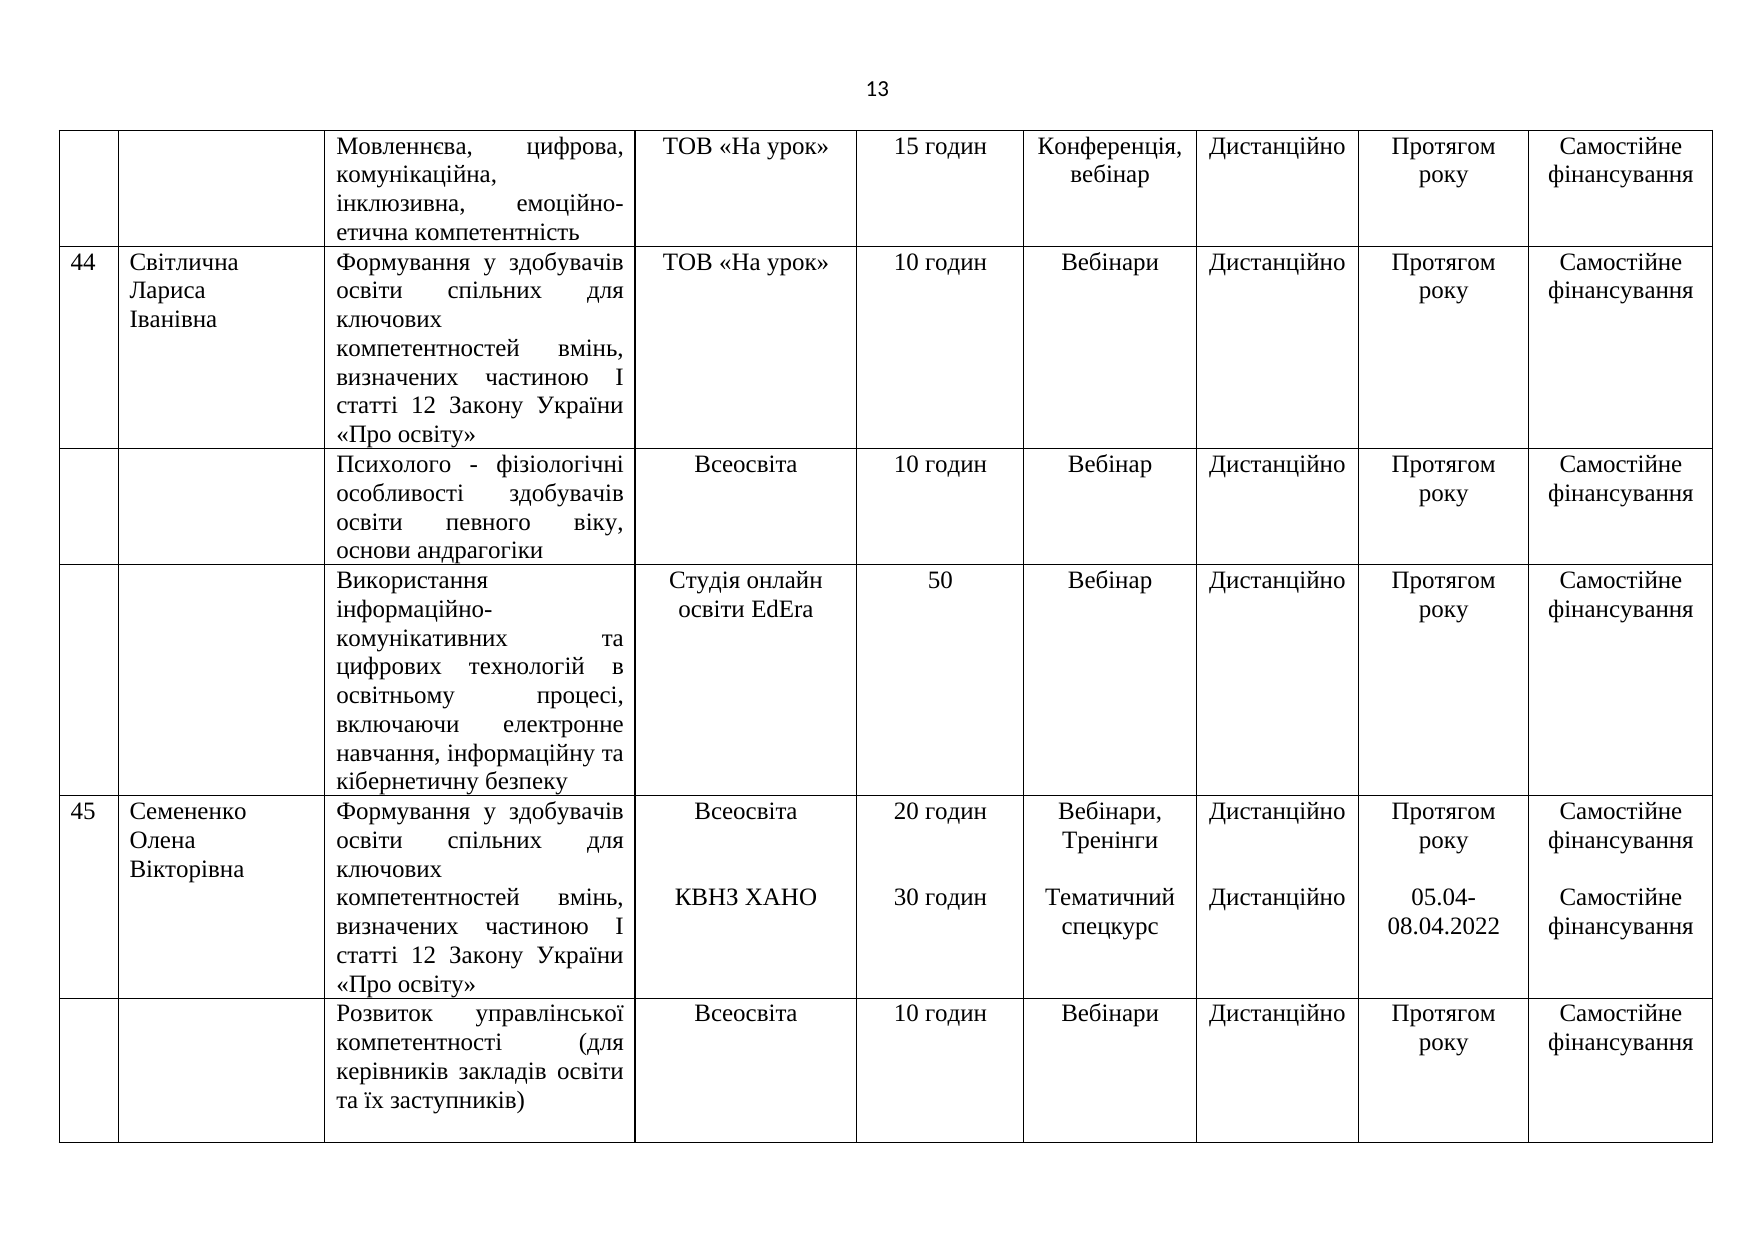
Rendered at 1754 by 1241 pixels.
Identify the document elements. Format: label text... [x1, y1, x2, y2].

table_cell Дистанційно [1197, 565, 1358, 795]
table_cell Самостійне фінансування [1529, 247, 1712, 448]
table_cell Протягом року [1359, 247, 1528, 448]
table_cell Самостійне фінансування [1529, 565, 1712, 795]
table_cell Формування у здобувачів освіти спільних для ключових компетентностей вмінь, визначених частиною І статті 12 Закону України «Про освіту» [325, 247, 634, 448]
table_cell Всеосвіта [636, 449, 856, 564]
table_cell Самостійне фінансування Самостійне фінансування [1529, 796, 1712, 997]
table_cell [119, 449, 324, 564]
table_cell Самостійне фінансування [1529, 449, 1712, 564]
table_cell Використання інформаційно-комунікативних та цифрових технологій в освітньому процесі, включаючи електронне навчання, інформаційну та кібернетичну безпеку [325, 565, 634, 795]
table_cell [119, 999, 324, 1142]
table_cell Протягом року [1359, 449, 1528, 564]
table_cell Мовленнєва, цифрова, комунікаційна, інклюзивна, емоційно-етична компетентність [325, 131, 634, 246]
table_cell Протягом року 05.04-08.04.2022 [1359, 796, 1528, 997]
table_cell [1529, 999, 1712, 1142]
table_cell Вебінар [1024, 565, 1196, 795]
table_cell Всеосвіта [636, 999, 856, 1142]
table_cell Формування у здобувачів освіти спільних для ключових компетентностей вмінь, визначених частиною І статті 12 Закону України «Про освіту» [325, 796, 634, 997]
table_cell Конференція, вебінар [1024, 131, 1196, 246]
table_cell [60, 131, 118, 246]
table_cell [60, 449, 118, 564]
table_cell Протягом року [1359, 999, 1528, 1142]
table_cell Протягом року [1359, 565, 1528, 795]
table_cell 10 годин [857, 247, 1023, 448]
table_cell Дистанційно [1197, 999, 1358, 1142]
table_cell Всеосвіта КВНЗ ХАНО [636, 796, 856, 997]
table_cell Студія онлайн освіти EdEra [636, 565, 856, 795]
table_cell [60, 999, 118, 1142]
table_cell Світлична Лариса Іванівна [119, 247, 324, 448]
table_cell 45 [60, 796, 118, 997]
table_cell 50 [857, 565, 1023, 795]
table_cell Семененко Олена Вікторівна [119, 796, 324, 997]
table_cell 20 годин 30 годин [857, 796, 1023, 997]
table_cell Розвиток управлінської компетентності (для керівників закладів освіти та їх заступників) [325, 999, 634, 1142]
table_cell 15 годин [857, 131, 1023, 246]
table_cell [119, 131, 324, 246]
table_cell ТОВ «На урок» [636, 131, 856, 246]
table_cell 44 [60, 247, 118, 448]
table_cell Протягом року [1359, 131, 1528, 246]
table_cell Дистанційно [1197, 131, 1358, 246]
table_cell [60, 565, 118, 795]
table_cell Дистанційно [1197, 247, 1358, 448]
table_cell Вебінари [1024, 247, 1196, 448]
table_cell Дистанційно [1197, 449, 1358, 564]
table_cell ТОВ «На урок» [636, 247, 856, 448]
table_cell 10 годин [857, 999, 1023, 1142]
table_cell Дистанційно Дистанційно [1197, 796, 1358, 997]
table_cell Психолого - фізіологічні особливості здобувачів освіти певного віку, основи андрагогіки [325, 449, 634, 564]
table_cell Вебінар [1024, 449, 1196, 564]
table_cell Вебінари [1024, 999, 1196, 1142]
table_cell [1529, 131, 1712, 246]
table_cell [119, 565, 324, 795]
table_cell 10 годин [857, 449, 1023, 564]
table_cell Вебінари, Тренінги Тематичний спецкурс [1024, 796, 1196, 997]
